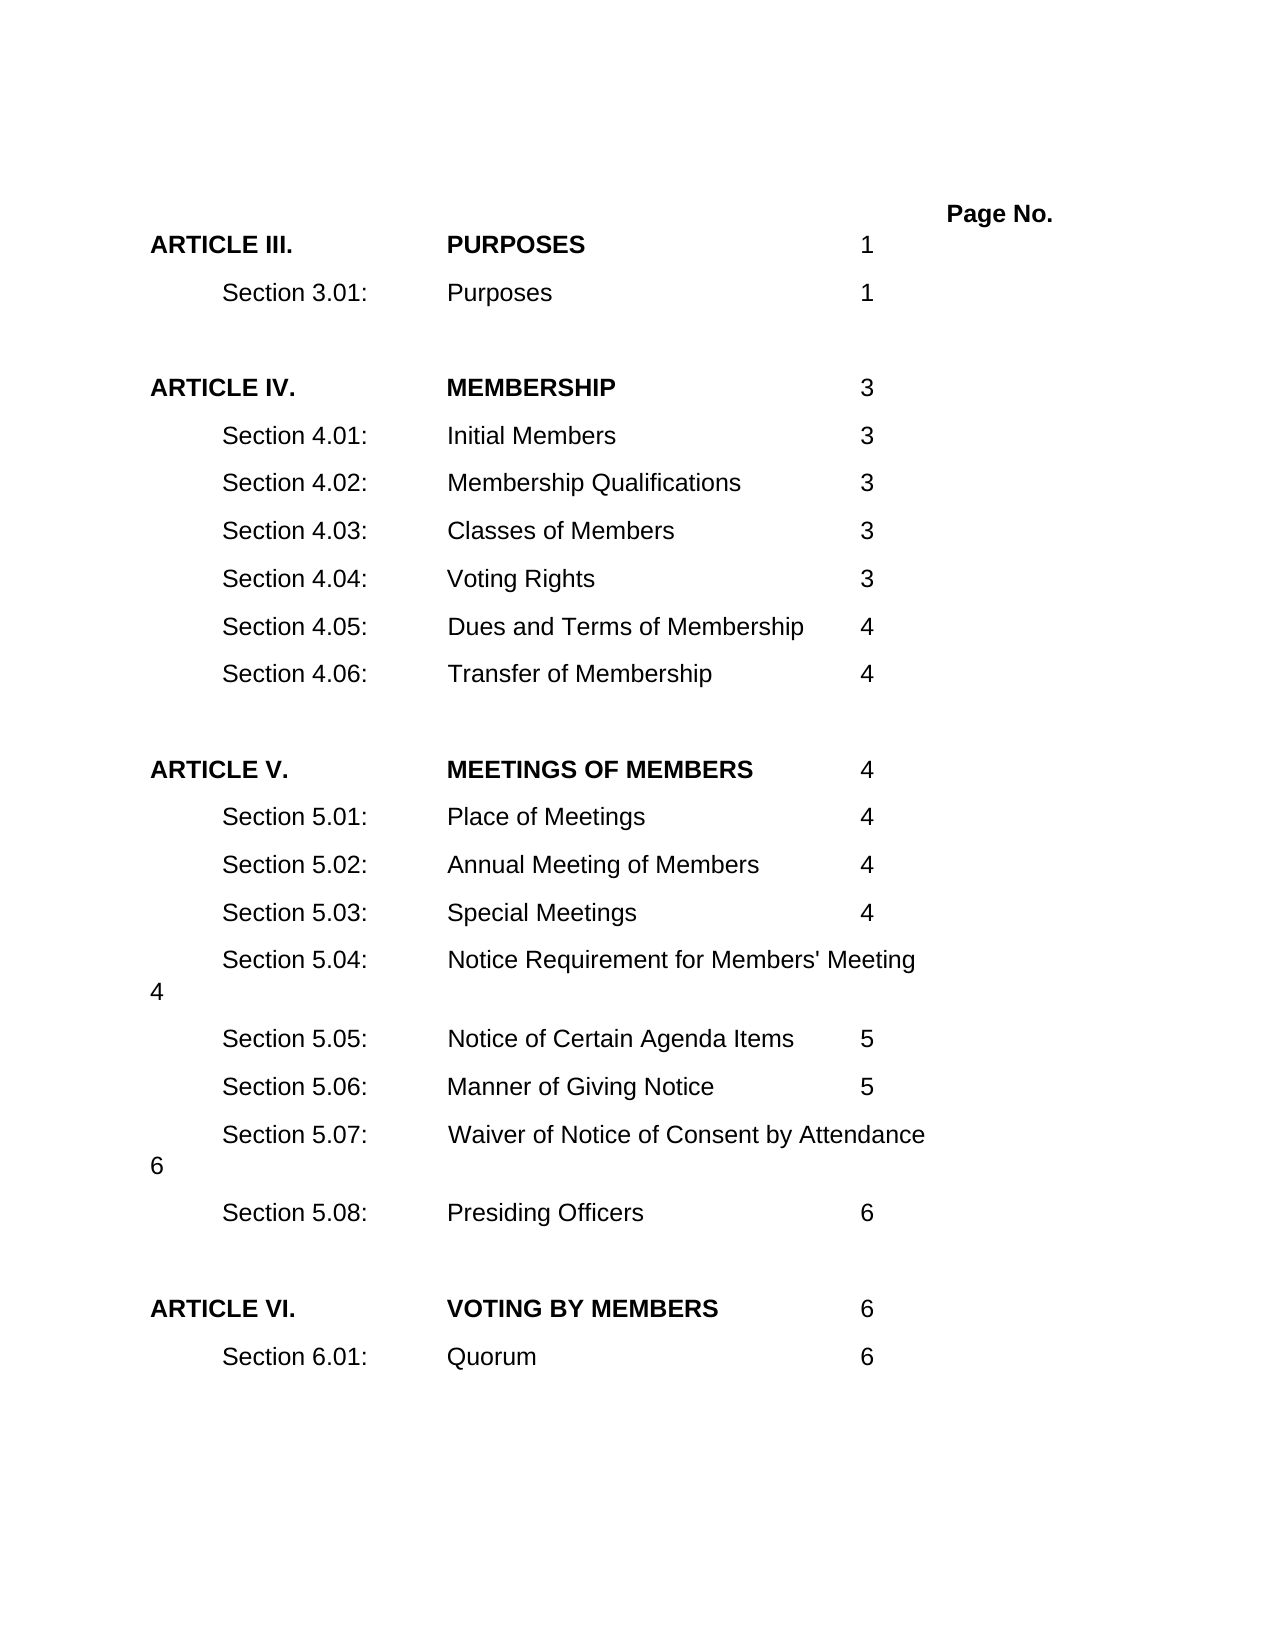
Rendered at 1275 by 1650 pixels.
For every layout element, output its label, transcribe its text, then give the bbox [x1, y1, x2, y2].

text Section 4.02: Membership Qualifications 3 [150, 468, 881, 497]
text Section 5.04: Notice Requirement for Members' Meeting 4 [150, 946, 881, 1005]
text Section 4.05: Dues and Terms of Membership 4 [150, 612, 881, 640]
text ARTICLE III. PURPOSES 1 [150, 230, 881, 259]
text Section 4.03: Classes of Members 3 [150, 516, 881, 545]
text Section 5.07: Waiver of Notice of Consent by Attendance 6 [150, 1120, 881, 1179]
text Section 4.04: Voting Rights 3 [150, 564, 881, 593]
text ARTICLE V. MEETINGS OF MEMBERS 4 [150, 755, 881, 783]
text Section 4.01: Initial Members 3 [150, 421, 881, 449]
text ARTICLE VI. VOTING BY MEMBERS 6 [150, 1294, 881, 1323]
text Section 3.01: Purposes 1 [150, 278, 881, 306]
text Section 5.05: Notice of Certain Agenda Items 5 [150, 1024, 881, 1053]
text Section 5.06: Manner of Giving Notice 5 [150, 1072, 881, 1101]
text Section 5.02: Annual Meeting of Members 4 [150, 850, 881, 879]
text Section 5.03: Special Meetings 4 [150, 898, 881, 927]
text Section 5.01: Place of Meetings 4 [150, 802, 881, 831]
text ARTICLE IV. MEMBERSHIP 3 [150, 373, 881, 402]
text Section 5.08: Presiding Officers 6 [150, 1198, 881, 1227]
text Section 4.06: Transfer of Membership 4 [150, 659, 881, 688]
text Section 6.01: Quorum 6 [150, 1342, 881, 1370]
